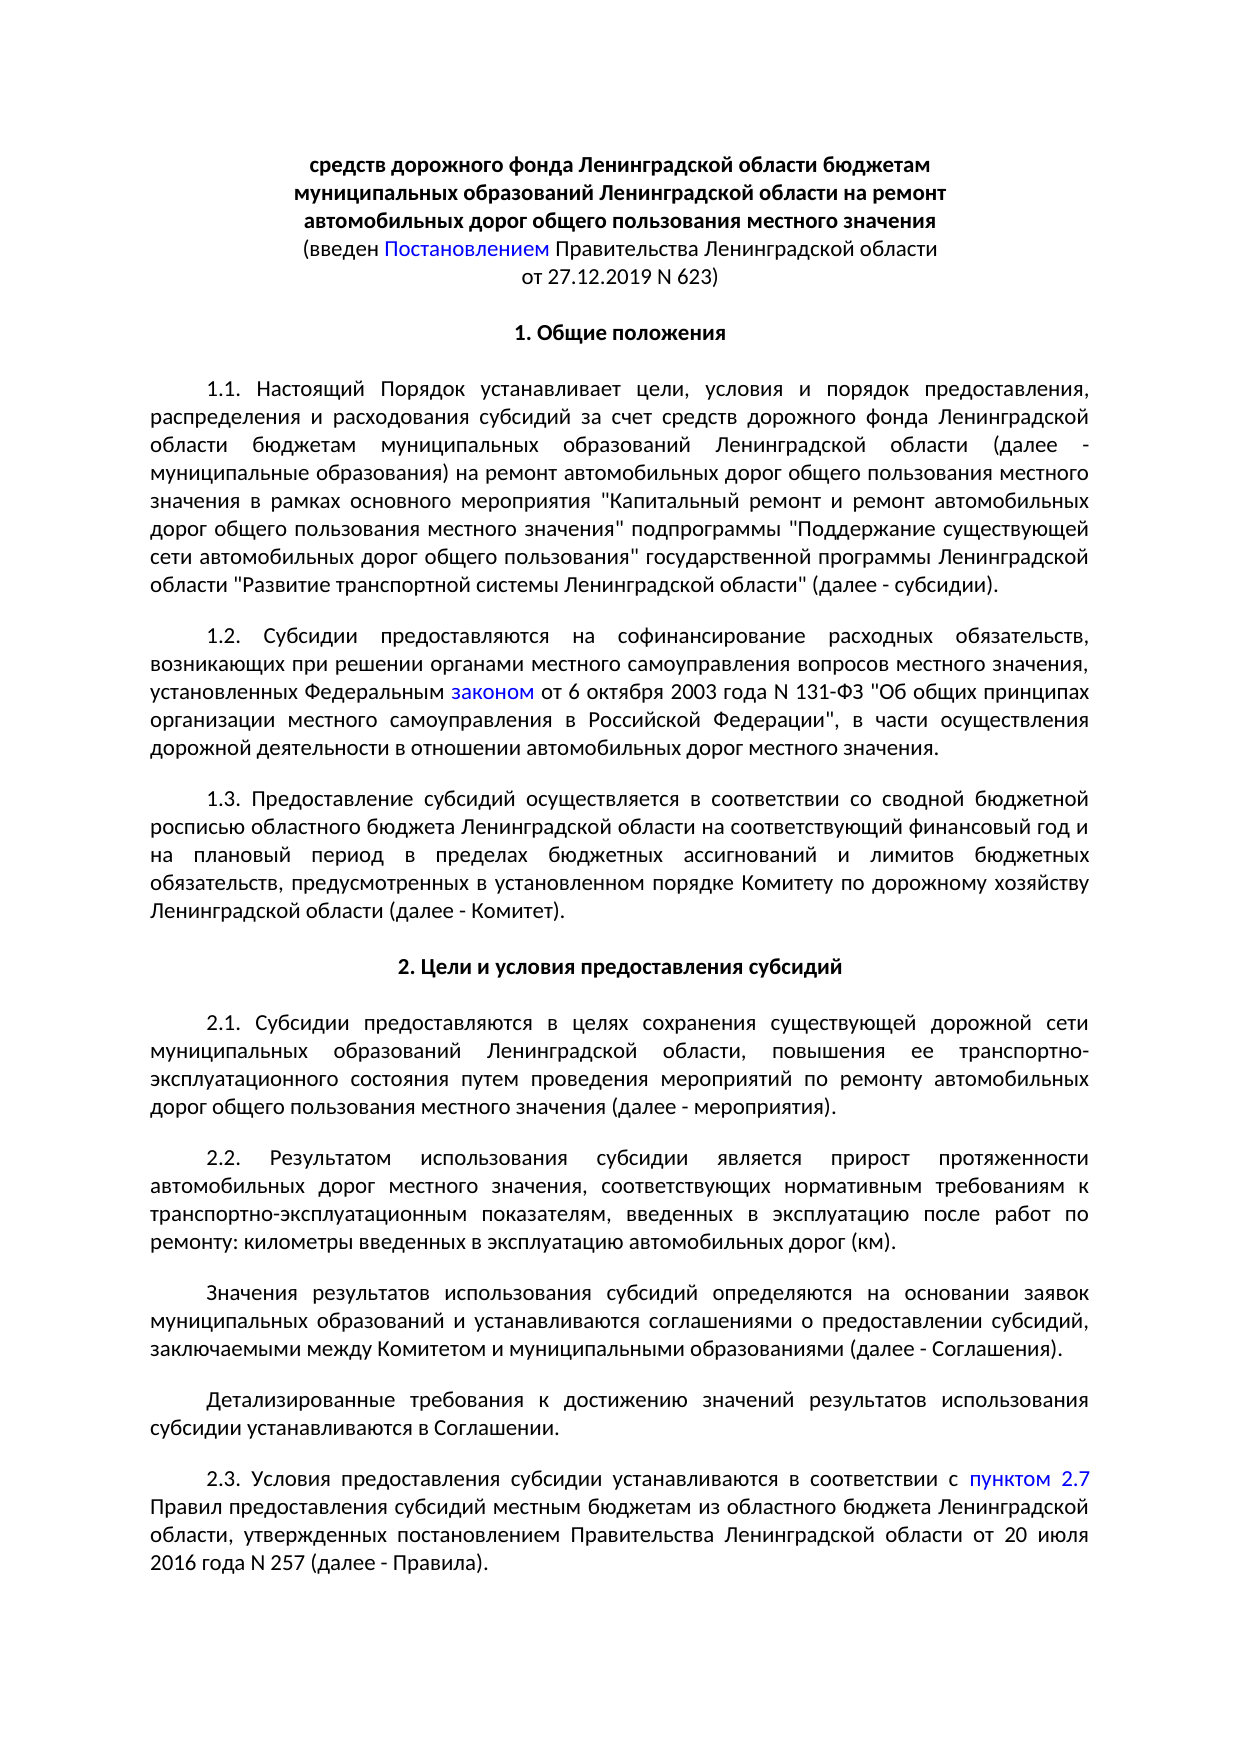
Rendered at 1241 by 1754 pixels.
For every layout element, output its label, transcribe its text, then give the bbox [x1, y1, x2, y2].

text 1.3. Предоставление субсидий осуществляется в соответствии со сводной бюджетной росписью областного бюджета Ленинградской области на соответствующий финансовый год и на плановый период в пределах бюджетных ассигнований и лимитов бюджетных обязательств, предусмотренных в установленном порядке Комитету по дорожному хозяйству Ленинградской области (далее - Комитет). [150, 784, 1090, 924]
title автомобильных дорог общего пользования местного значения [150, 206, 1090, 234]
title муниципальных образований Ленинградской области на ремонт [150, 178, 1090, 206]
text Значения результатов использования субсидий определяются на основании заявок муниципальных образований и устанавливаются соглашениями о предоставлении субсидий, заключаемыми между Комитетом и муниципальными образованиями (далее - Соглашения). [150, 1278, 1090, 1362]
title средств дорожного фонда Ленинградской области бюджетам [150, 150, 1090, 178]
text (введен Постановлением Правительства Ленинградской области [150, 234, 1090, 262]
title 1. Общие положения [150, 318, 1090, 346]
title 2. Цели и условия предоставления субсидий [150, 952, 1090, 980]
text 2.3. Условия предоставления субсидии устанавливаются в соответствии с пунктом 2.7 Правил предоставления субсидий местным бюджетам из областного бюджета Ленинградской области, утвержденных постановлением Правительства Ленинградской области от 20 июля 2016 года N 257 (далее - Правила). [150, 1464, 1090, 1576]
text 1.1. Настоящий Порядок устанавливает цели, условия и порядок предоставления, распределения и расходования субсидий за счет средств дорожного фонда Ленинградской области бюджетам муниципальных образований Ленинградской области (далее - муниципальные образования) на ремонт автомобильных дорог общего пользования местного значения в рамках основного мероприятия "Капитальный ремонт и ремонт автомобильных дорог общего пользования местного значения" подпрограммы "Поддержание существующей сети автомобильных дорог общего пользования" государственной программы Ленинградской области "Развитие транспортной системы Ленинградской области" (далее - субсидии). [150, 374, 1090, 598]
text Детализированные требования к достижению значений результатов использования субсидии устанавливаются в Соглашении. [150, 1385, 1090, 1441]
text 1.2. Субсидии предоставляются на софинансирование расходных обязательств, возникающих при решении органами местного самоуправления вопросов местного значения, установленных Федеральным законом от 6 октября 2003 года N 131-ФЗ "Об общих принципах организации местного самоуправления в Российской Федерации", в части осуществления дорожной деятельности в отношении автомобильных дорог местного значения. [150, 621, 1090, 761]
text 2.1. Субсидии предоставляются в целях сохранения существующей дорожной сети муниципальных образований Ленинградской области, повышения ее транспортно-эксплуатационного состояния путем проведения мероприятий по ремонту автомобильных дорог общего пользования местного значения (далее - мероприятия). [150, 1008, 1090, 1121]
text 2.2. Результатом использования субсидии является прирост протяженности автомобильных дорог местного значения, соответствующих нормативным требованиям к транспортно-эксплуатационным показателям, введенных в эксплуатацию после работ по ремонту: километры введенных в эксплуатацию автомобильных дорог (км). [150, 1143, 1090, 1256]
text от 27.12.2019 N 623) [150, 262, 1090, 290]
